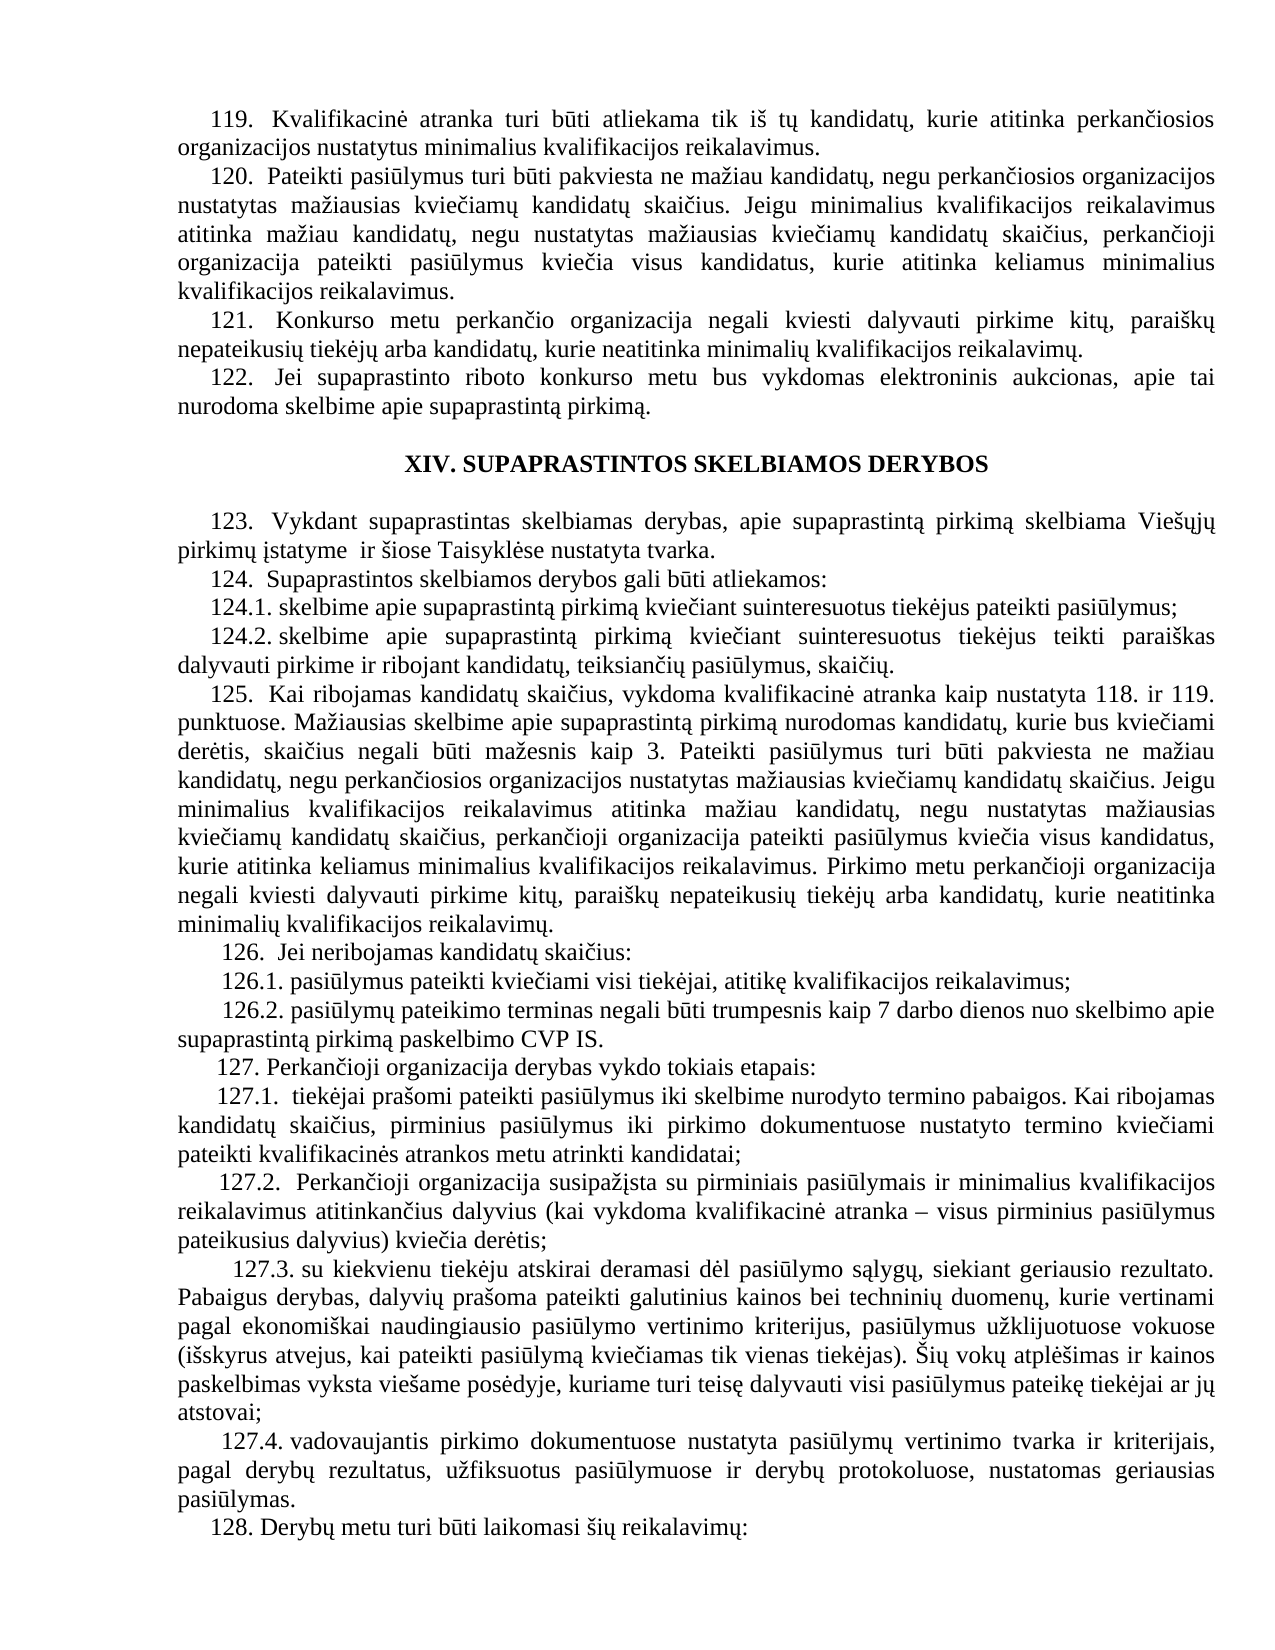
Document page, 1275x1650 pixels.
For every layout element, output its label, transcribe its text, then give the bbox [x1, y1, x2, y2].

text 125. Kai ribojamas kandidatų skaičius, vykdoma kvalifikacinė atranka kaip nustatyta 118. ir 119. punktuose. Mažiausias skelbime apie supaprastintą pirkimą nurodomas kandidatų, kurie bus kviečiami derėtis, skaičius negali būti mažesnis kaip 3. Pateikti pasiūlymus turi būti pakviesta ne mažiau kandidatų, negu perkančiosios organizacijos nustatytas mažiausias kviečiamų kandidatų skaičius. Jeigu minimalius kvalifikacijos reikalavimus atitinka mažiau kandidatų, negu nustatytas mažiausias kviečiamų kandidatų skaičius, perkančioji organizacija pateikti pasiūlymus kviečia visus kandidatus, kurie atitinka keliamus minimalius kvalifikacijos reikalavimus. Pirkimo metu perkančioji organizacija negali kviesti dalyvauti pirkime kitų, paraiškų nepateikusių tiekėjų arba kandidatų, kurie neatitinka minimalių kvalifikacijos reikalavimų. [177, 679, 1216, 937]
text 126.1. pasiūlymus pateikti kviečiami visi tiekėjai, atitikę kvalifikacijos reikalavimus; [177, 966, 1216, 995]
text 121. Konkurso metu perkančio organizacija negali kviesti dalyvauti pirkime kitų, paraiškų nepateikusių tiekėjų arba kandidatų, kurie neatitinka minimalių kvalifikacijos reikalavimų. [177, 305, 1216, 362]
text 127. Perkančioji organizacija derybas vykdo tokiais etapais: [177, 1052, 1216, 1081]
text 127.1. tiekėjai prašomi pateikti pasiūlymus iki skelbime nurodyto termino pabaigos. Kai ribojamas kandidatų skaičius, pirminius pasiūlymus iki pirkimo dokumentuose nustatyto termino kviečiami pateikti kvalifikacinės atrankos metu atrinkti kandidatai; [177, 1081, 1216, 1167]
text 126. Jei neribojamas kandidatų skaičius: [177, 937, 1216, 966]
text 119. Kvalifikacinė atranka turi būti atliekama tik iš tų kandidatų, kurie atitinka perkančiosios organizacijos nustatytus minimalius kvalifikacijos reikalavimus. [177, 104, 1216, 161]
text 126.2. pasiūlymų pateikimo terminas negali būti trumpesnis kaip 7 darbo dienos nuo skelbimo apie supaprastintą pirkimą paskelbimo CVP IS. [177, 995, 1216, 1052]
text 127.4. vadovaujantis pirkimo dokumentuose nustatyta pasiūlymų vertinimo tvarka ir kriterijais, pagal derybų rezultatus, užfiksuotus pasiūlymuose ir derybų protokoluose, nustatomas geriausias pasiūlymas. [177, 1426, 1216, 1512]
text 124. Supaprastintos skelbiamos derybos gali būti atliekamos: [177, 564, 1216, 592]
text 127.3. su kiekvienu tiekėju atskirai deramasi dėl pasiūlymo sąlygų, siekiant geriausio rezultato. Pabaigus derybas, dalyvių prašoma pateikti galutinius kainos bei techninių duomenų, kurie vertinami pagal ekonomiškai naudingiausio pasiūlymo vertinimo kriterijus, pasiūlymus užklijuotuose vokuose (išskyrus atvejus, kai pateikti pasiūlymą kviečiamas tik vienas tiekėjas). Šių vokų atplėšimas ir kainos paskelbimas vyksta viešame posėdyje, kuriame turi teisę dalyvauti visi pasiūlymus pateikę tiekėjai ar jų atstovai; [177, 1254, 1216, 1426]
text 123. Vykdant supaprastintas skelbiamas derybas, apie supaprastintą pirkimą skelbiama Viešųjų pirkimų įstatyme ir šiose Taisyklėse nustatyta tvarka. [177, 506, 1216, 564]
text 120. Pateikti pasiūlymus turi būti pakviesta ne mažiau kandidatų, negu perkančiosios organizacijos nustatytas mažiausias kviečiamų kandidatų skaičius. Jeigu minimalius kvalifikacijos reikalavimus atitinka mažiau kandidatų, negu nustatytas mažiausias kviečiamų kandidatų skaičius, perkančioji organizacija pateikti pasiūlymus kviečia visus kandidatus, kurie atitinka keliamus minimalius kvalifikacijos reikalavimus. [177, 161, 1216, 305]
text XIV. SUPAPRASTINTOS SKELBIAMOS DERYBOS [177, 449, 1216, 477]
text 127.2. Perkančioji organizacija susipažįsta su pirminiais pasiūlymais ir minimalius kvalifikacijos reikalavimus atitinkančius dalyvius (kai vykdoma kvalifikacinė atranka – visus pirminius pasiūlymus pateikusius dalyvius) kviečia derėtis; [177, 1167, 1216, 1254]
text 124.2. skelbime apie supaprastintą pirkimą kviečiant suinteresuotus tiekėjus teikti paraiškas dalyvauti pirkime ir ribojant kandidatų, teiksiančių pasiūlymus, skaičių. [177, 621, 1216, 679]
text 128. Derybų metu turi būti laikomasi šių reikalavimų: [177, 1512, 1216, 1541]
text 124.1. skelbime apie supaprastintą pirkimą kviečiant suinteresuotus tiekėjus pateikti pasiūlymus; [177, 592, 1216, 621]
text 122. Jei supaprastinto riboto konkurso metu bus vykdomas elektroninis aukcionas, apie tai nurodoma skelbime apie supaprastintą pirkimą. [177, 362, 1216, 420]
